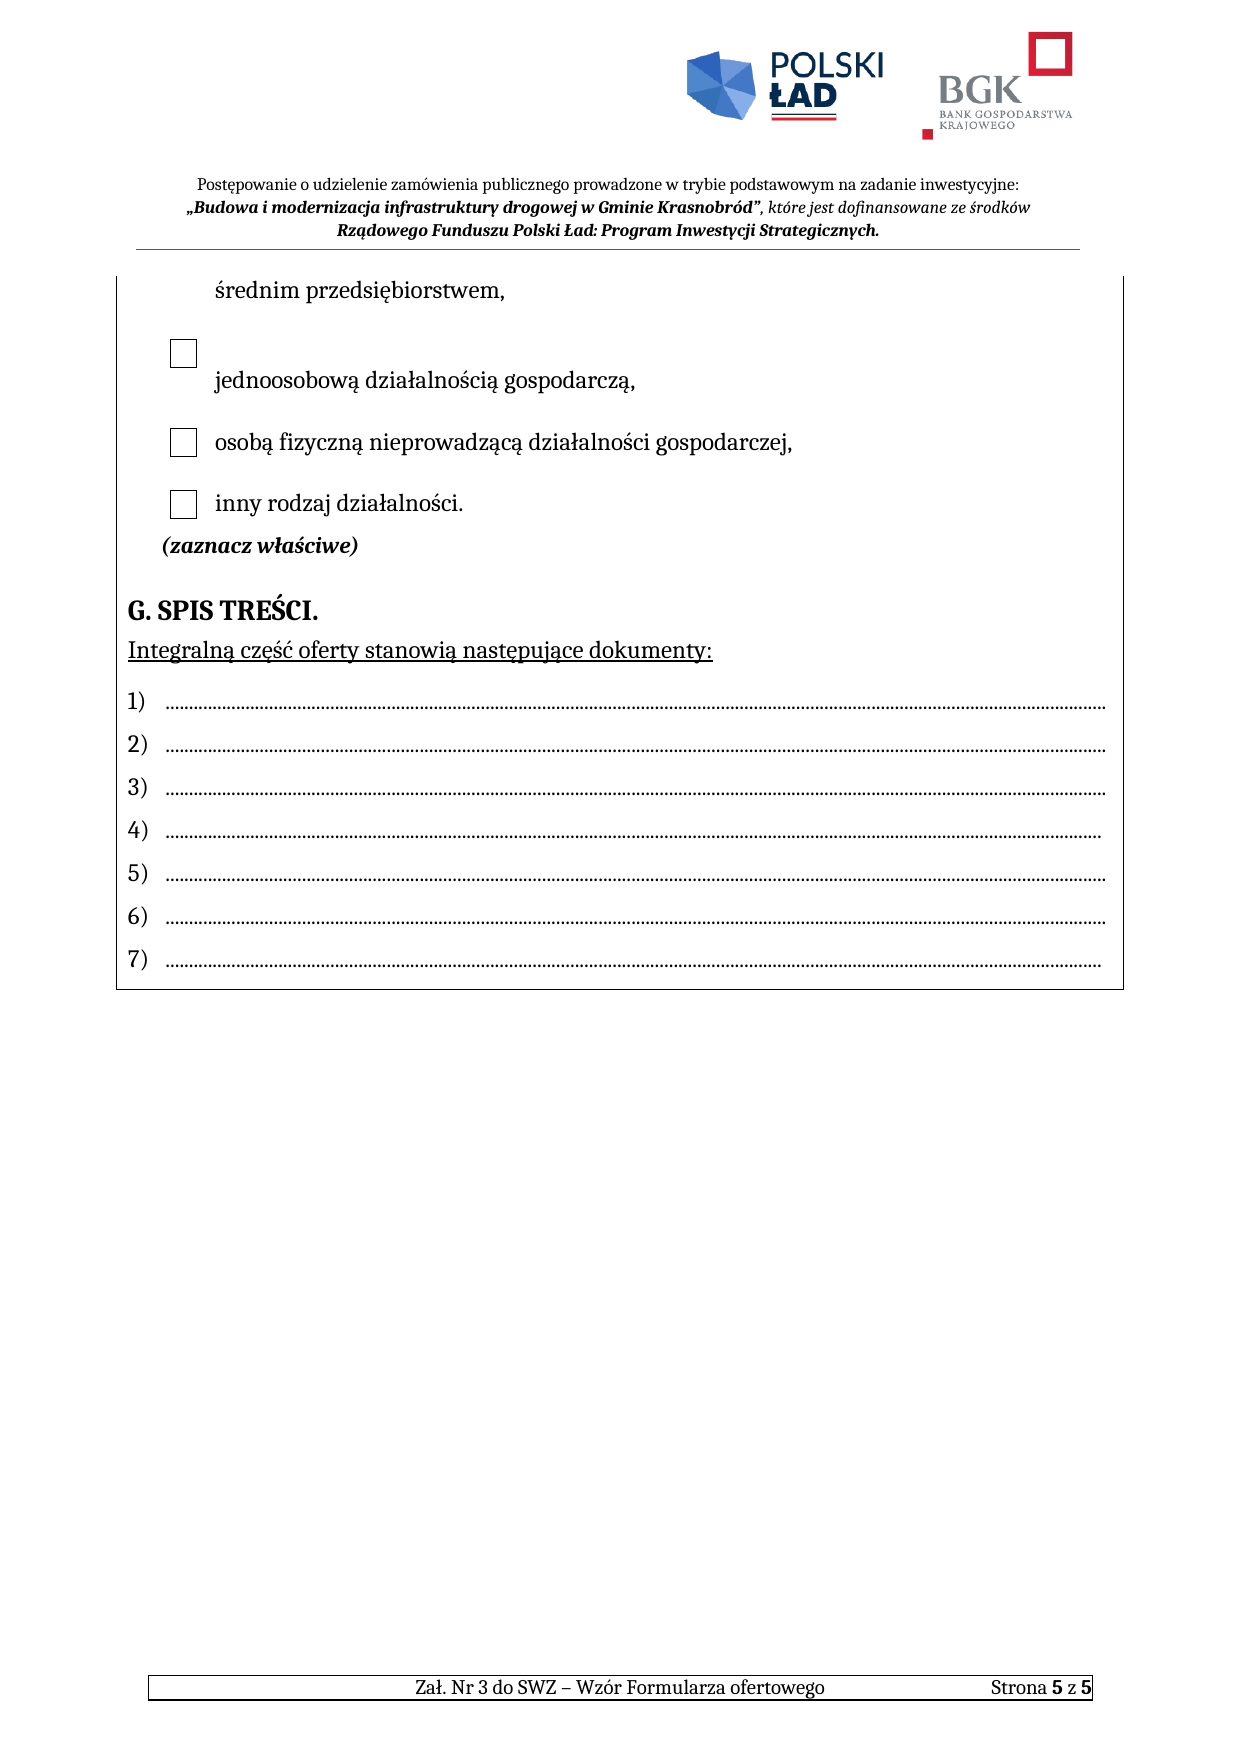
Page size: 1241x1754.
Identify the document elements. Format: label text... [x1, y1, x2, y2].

table_cell G. SPIS TREŚCI. Integralną część oferty stanowią następujące dokumenty: ........................................................................................................................................................................................................ ........................................................................................................................................................................................................ ........................................................................................................................................................................................................ ....................................................................................................................................................................................................... ........................................................................................................................................................................................................ ........................................................................................................................................................................................................ ....................................................................................................................................................................................................... [117, 581, 1123, 988]
picture [675, 19, 1093, 150]
